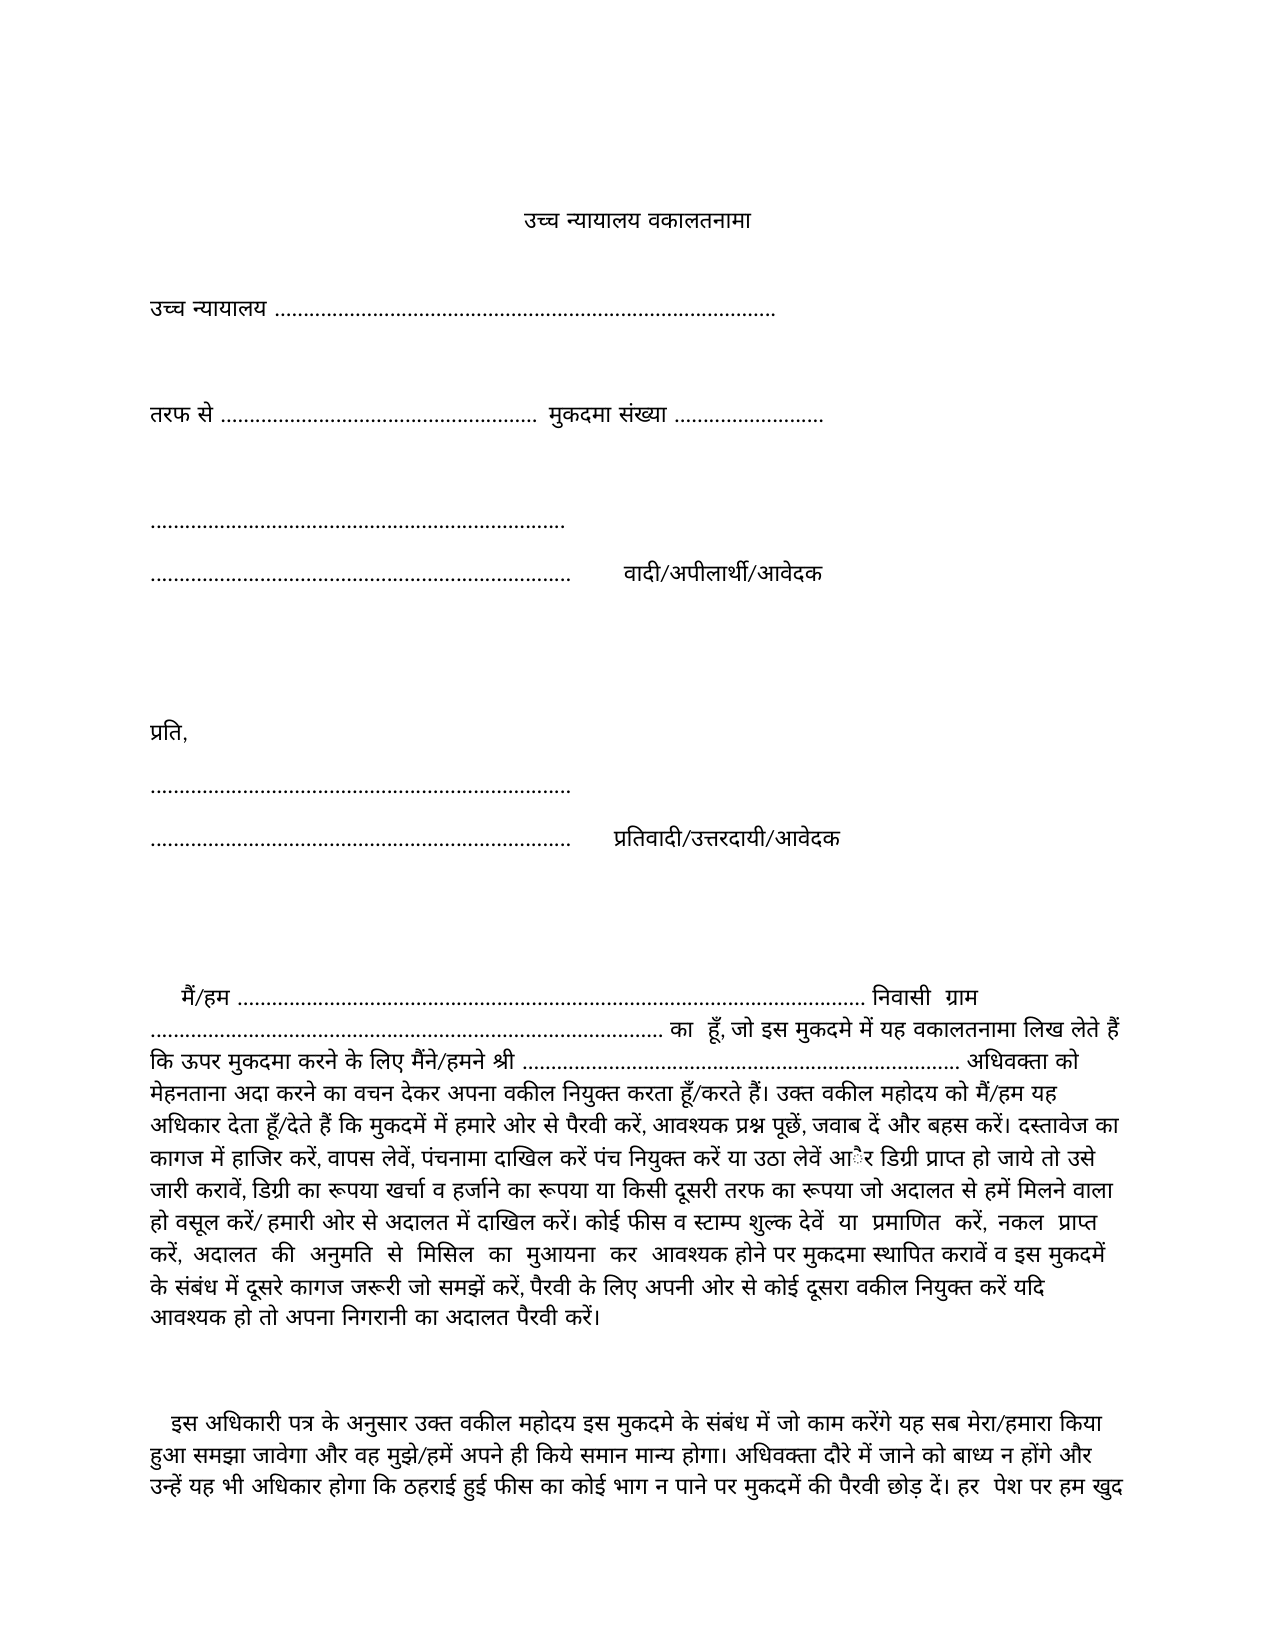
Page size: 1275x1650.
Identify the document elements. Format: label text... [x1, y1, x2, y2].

text ........................................................................ [150, 506, 1125, 534]
text ......................................................................... [150, 771, 1125, 799]
text ......................................................................... वादी/अपीलार्थी/आवेदक [150, 559, 1125, 587]
text ......................................................................... प्रतिवादी/उत्तरदायी/आवेदक [150, 824, 1125, 852]
text तरफ से ....................................................... मुकदमा संख्या .......................... [150, 400, 1125, 428]
text उच्च न्यायालय वकालतनामा [150, 207, 1125, 233]
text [150, 1409, 1125, 1500]
text प्रति, [150, 718, 1125, 746]
text उच्च न्यायालय ....................................................................................... [150, 258, 1125, 322]
text मैं/हम ............................................................................................................. निवासी ग्राम ......................................................................................... का हूॅं, जो इस मुकदमे में यह वकालतनामा लिख लेते हैं कि ऊपर मुकदमा करने के लिए मैंने/हमने श्री ............................................................................ अधिवक्ता को मेहनताना अदा करने का वचन देकर अपना वकील नियुक्त करता हूॅं/करते हैं। उक्त वकील महोदय को मैं/हम यह अधिकार देता हूॅं/देते हैं कि मुकदमें में हमारे ओर से पैरवी करें, आवश्यक प्रश्न पूछें, जवाब दें और बहस करें। दस्तावेज का कागज में हाजिर करें, वापस लेवें, पंचनामा दाखिल करें पंच नियुक्त करें या उठा लेवें आैर डिग्री प्राप्त हो जाये तो उसे जारी करावें, डिग्री का रूपया खर्चा व हर्जाने का रूपया या किसी दूसरी तरफ का रूपया जो अदालत से हमें मिलने वाला हो वसूल करें/ हमारी ओर से अदालत में दाखिल करें। कोई फीस व स्टाम्प शुल्क देवें या प्रमाणित करें, नकल प्राप्त करें, अदालत की अनुमति से मिसिल का मुआयना कर आवश्यक होने पर मुकदमा स्थापित करावें व इस मुकदमें के संबंध में दूसरे कागज जरूरी जो समझें करें, पैरवी के लिए अपनी ओर से कोई दूसरा वकील नियुक्त करें यदि आवश्यक हो तो अपना निगरानी का अदालत पैरवी करें। [150, 983, 1125, 1331]
